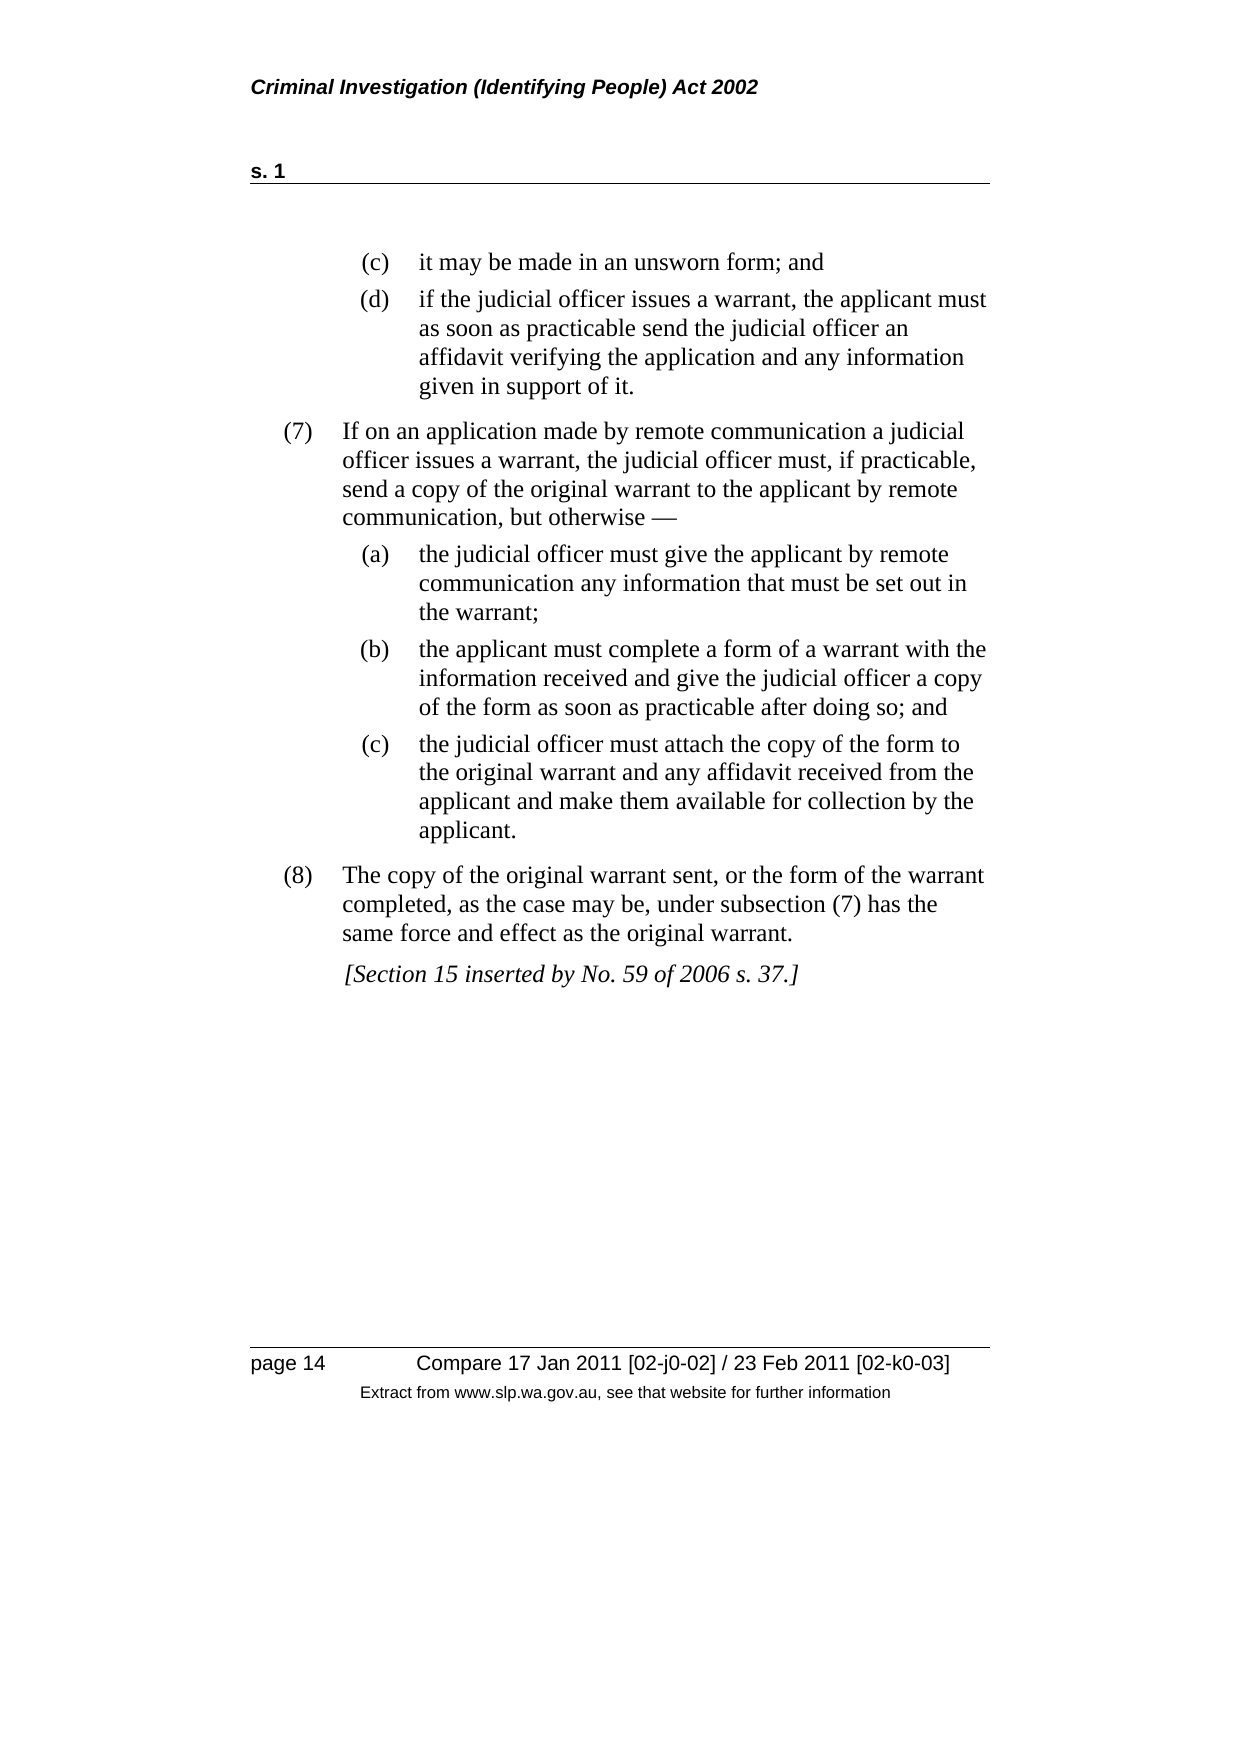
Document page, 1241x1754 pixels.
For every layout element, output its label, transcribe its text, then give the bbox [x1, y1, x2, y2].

text (c) it may be made in an unsworn form; and [250, 247, 990, 276]
text (c) the judicial officer must attach the copy of the form to the original warrant and any affidavit received from the applicant and make them available for collection by the applicant. [250, 729, 990, 844]
text (7) If on an application made by remote communication a judicial officer issues a warrant, the judicial officer must, if practicable, send a copy of the original warrant to the applicant by remote communication, but otherwise — [250, 416, 990, 531]
text (a) the judicial officer must give the applicant by remote communication any information that must be set out in the warrant; [250, 539, 990, 626]
text (b) the applicant must complete a form of a warrant with the information received and give the judicial officer a copy of the form as soon as practicable after doing so; and [250, 634, 990, 720]
text (d) if the judicial officer issues a warrant, the applicant must as soon as practicable send the judicial officer an affidavit verifying the application and any information given in support of it. [250, 284, 990, 399]
text [Section 15 inserted by No. 59 of 2006 s. 37.] [250, 959, 990, 988]
text (8) The copy of the original warrant sent, or the form of the warrant completed, as the case may be, under subsection (7) has the same force and effect as the original warrant. [250, 860, 990, 947]
